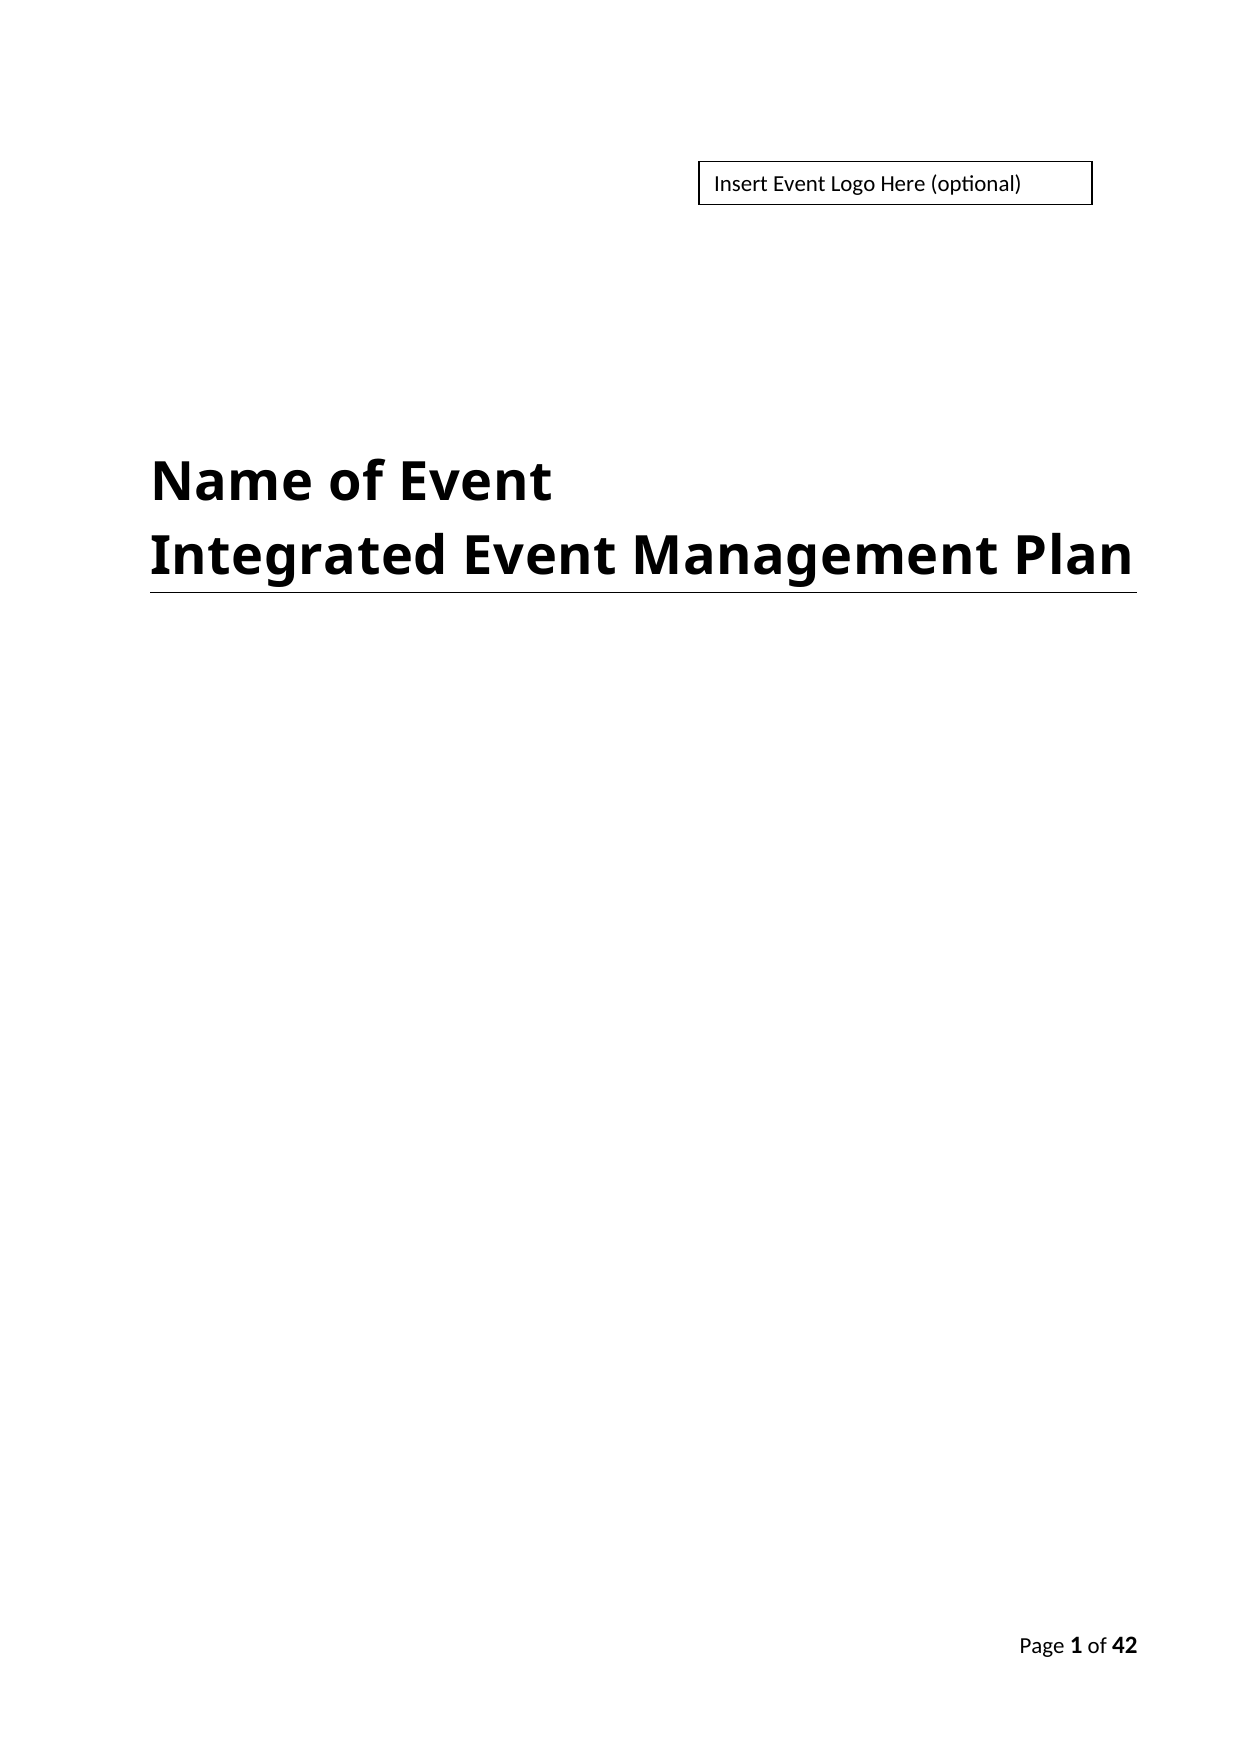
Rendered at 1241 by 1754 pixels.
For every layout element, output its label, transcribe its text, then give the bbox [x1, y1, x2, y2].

title Integrated Event Management Plan [150, 516, 1137, 592]
title Name of Event [150, 443, 1137, 516]
